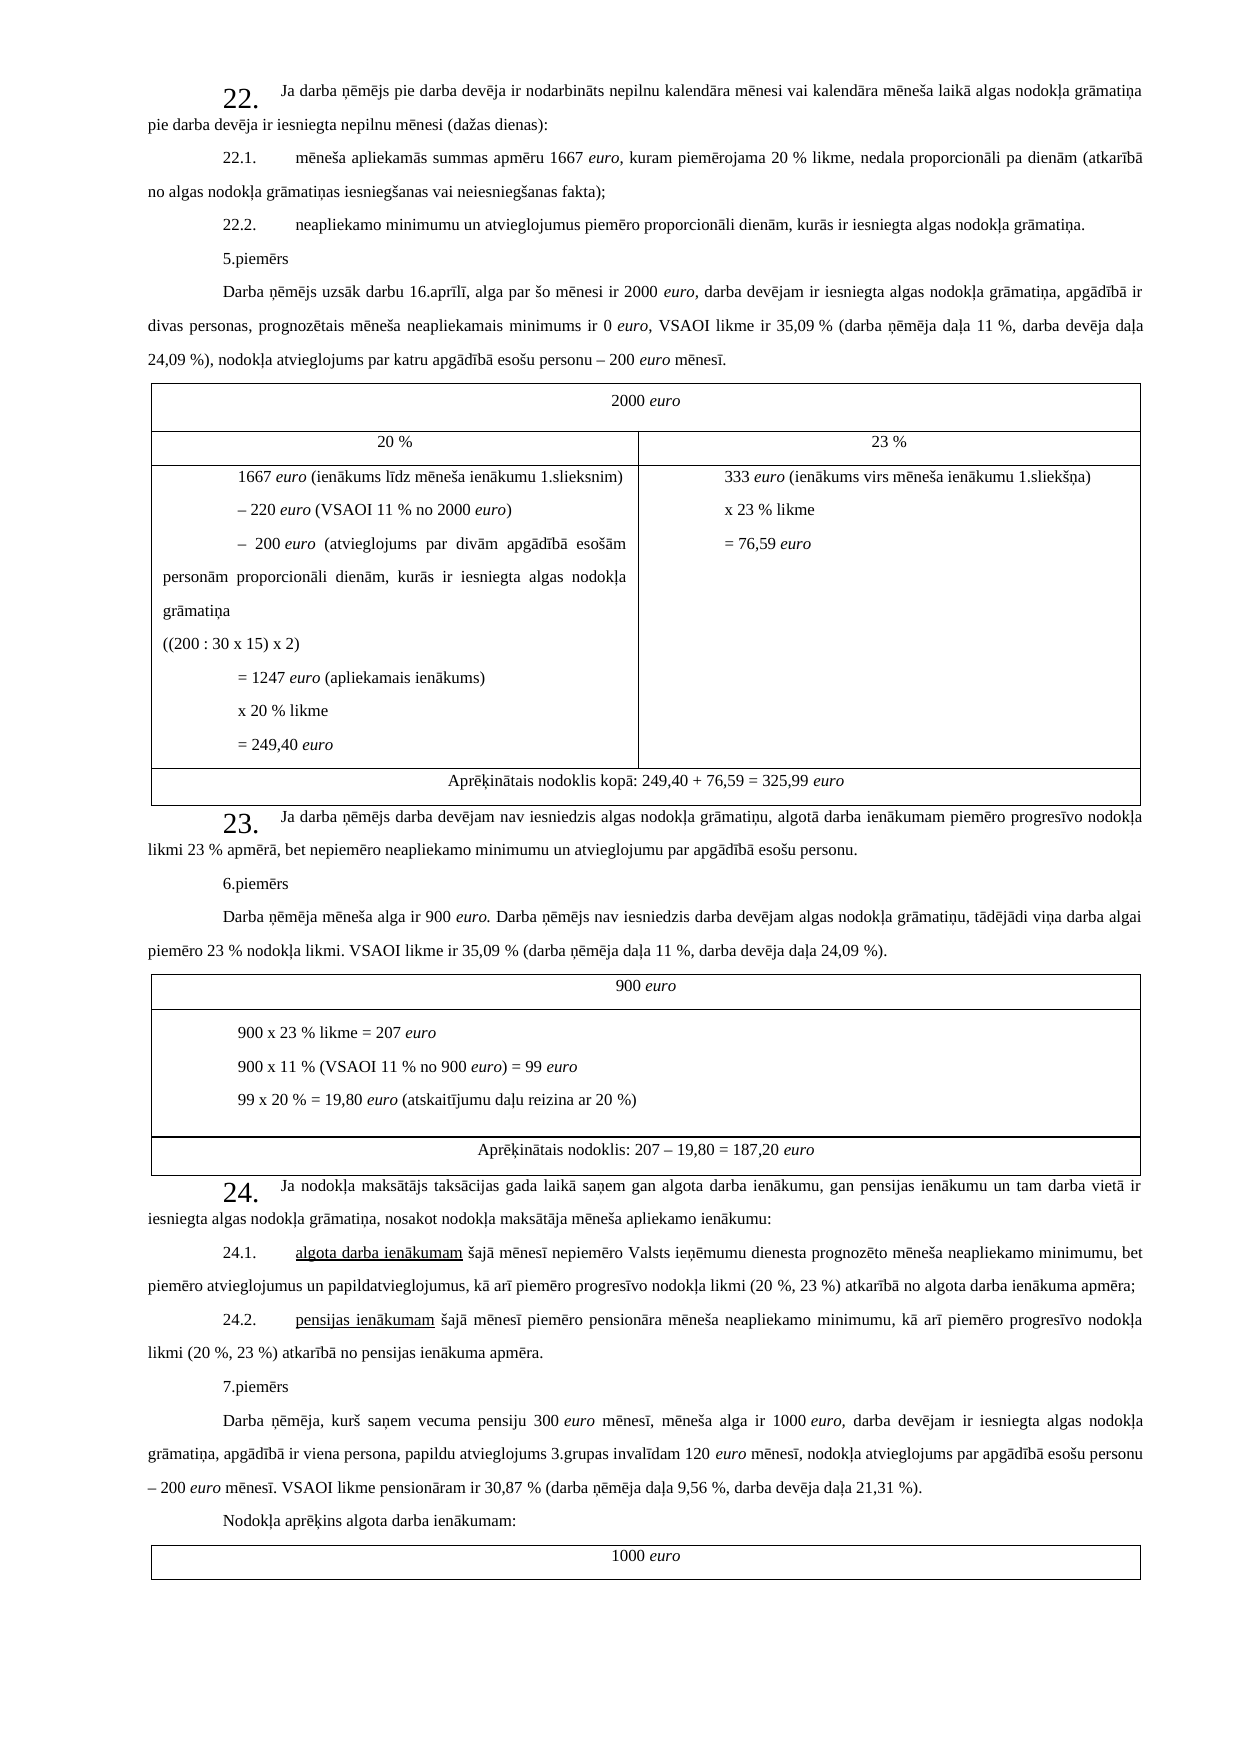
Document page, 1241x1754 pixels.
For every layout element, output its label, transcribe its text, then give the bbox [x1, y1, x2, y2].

list neapliekamo minimumu un atvieglojumus piemēro proporcionāli dienām, kurās ir iesniegta algas nodokļa grāmatiņa. [148, 215, 1144, 249]
table_cell 20 % [152, 432, 638, 465]
text Darba ņēmējs uzsāk darbu 16.aprīlī, alga par šo mēnesi ir 2000 euro, darba devējam ir iesniegta algas nodokļa grāmatiņa, apgādībā ir divas personas, prognozētais mēneša neapliekamais minimums ir 0 euro, VSAOI likme ir 35,09 % (darba ņēmēja daļa 11 %, darba devēja daļa 24,09 %), nodokļa atvieglojums par katru apgādībā esošu personu – 200 euro mēnesī. [148, 282, 1144, 383]
text Nodokļa aprēķins algota darba ienākumam: [148, 1511, 1144, 1544]
text 5.piemērs [148, 249, 1144, 282]
table_cell Aprēķinātais nodoklis kopā: 249,40 + 76,59 = 325,99 euro [152, 769, 1140, 805]
table_header 1000 euro [152, 1546, 1140, 1579]
text Darba ņēmēja, kurš saņem vecuma pensiju 300 euro mēnesī, mēneša alga ir 1000 euro, darba devējam ir iesniegta algas nodokļa grāmatiņa, apgādībā ir viena persona, papildu atvieglojums 3.grupas invalīdam 120 euro mēnesī, nodokļa atvieglojums par apgādībā esošu personu – 200 euro mēnesī. VSAOI likme pensionāram ir 30,87 % (darba ņēmēja daļa 9,56 %, darba devēja daļa 21,31 %). [148, 1410, 1144, 1511]
text Darba ņēmēja mēneša alga ir 900 euro. Darba ņēmējs nav iesniedzis darba devējam algas nodokļa grāmatiņu, tādējādi viņa darba algai piemēro 23 % nodokļa likmi. VSAOI likme ir 35,09 % (darba ņēmēja daļa 11 %, darba devēja daļa 24,09 %). [148, 907, 1144, 974]
table_cell 1667 euro (ienākums līdz mēneša ienākumu 1.slieksnim) – 220 euro (VSAOI 11 % no 2000 euro) – 200 euro (atvieglojums par divām apgādībā esošām personām proporcionāli dienām, kurās ir iesniegta algas nodokļa grāmatiņa ((200 : 30 x 15) x 2) = 1247 euro (apliekamais ienākums) x 20 % likme = 249,40 euro [152, 466, 638, 768]
table_cell Aprēķinātais nodoklis: 207 – 19,80 = 187,20 euro [152, 1138, 1140, 1174]
list Ja darba ņēmējs darba devējam nav iesniedzis algas nodokļa grāmatiņu, algotā darba ienākumam piemēro progresīvo nodokļa likmi 23 % apmērā, bet nepiemēro neapliekamo minimumu un atvieglojumu par apgādībā esošu personu. [148, 806, 1144, 873]
list algota darba ienākumam šajā mēnesī nepiemēro Valsts ieņēmumu dienesta prognozēto mēneša neapliekamo minimumu, bet piemēro atvieglojumus un papildatvieglojumus, kā arī piemēro progresīvo nodokļa likmi (20 %, 23 %) atkarībā no algota darba ienākuma apmēra; [148, 1243, 1144, 1310]
list Ja darba ņēmējs pie darba devēja ir nodarbināts nepilnu kalendāra mēnesi vai kalendāra mēneša laikā algas nodokļa grāmatiņa pie darba devēja ir iesniegta nepilnu mēnesi (dažas dienas): [148, 81, 1144, 148]
text 6.piemērs [148, 873, 1144, 907]
table_header 900 euro [152, 975, 1140, 1009]
list pensijas ienākumam šajā mēnesī piemēro pensionāra mēneša neapliekamo minimumu, kā arī piemēro progresīvo nodokļa likmi (20 %, 23 %) atkarībā no pensijas ienākuma apmēra. [148, 1310, 1144, 1377]
list 7.piemērs [148, 1377, 1144, 1410]
table_cell 333 euro (ienākums virs mēneša ienākumu 1.sliekšņa) x 23 % likme = 76,59 euro [639, 466, 1140, 768]
table_cell 900 x 23 % likme = 207 euro 900 x 11 % (VSAOI 11 % no 900 euro) = 99 euro 99 x 20 % = 19,80 euro (atskaitījumu daļu reizina ar 20 %) [152, 1010, 1140, 1136]
list Ja nodokļa maksātājs taksācijas gada laikā saņem gan algota darba ienākumu, gan pensijas ienākumu un tam darba vietā ir iesniegta algas nodokļa grāmatiņa, nosakot nodokļa maksātāja mēneša apliekamo ienākumu: [148, 1176, 1144, 1243]
table_cell 23 % [639, 432, 1140, 465]
list mēneša apliekamās summas apmēru 1667 euro, kuram piemērojama 20 % likme, nedala proporcionāli pa dienām (atkarībā no algas nodokļa grāmatiņas iesniegšanas vai neiesniegšanas fakta); [148, 148, 1144, 215]
table_header 2000 euro [152, 384, 1140, 431]
